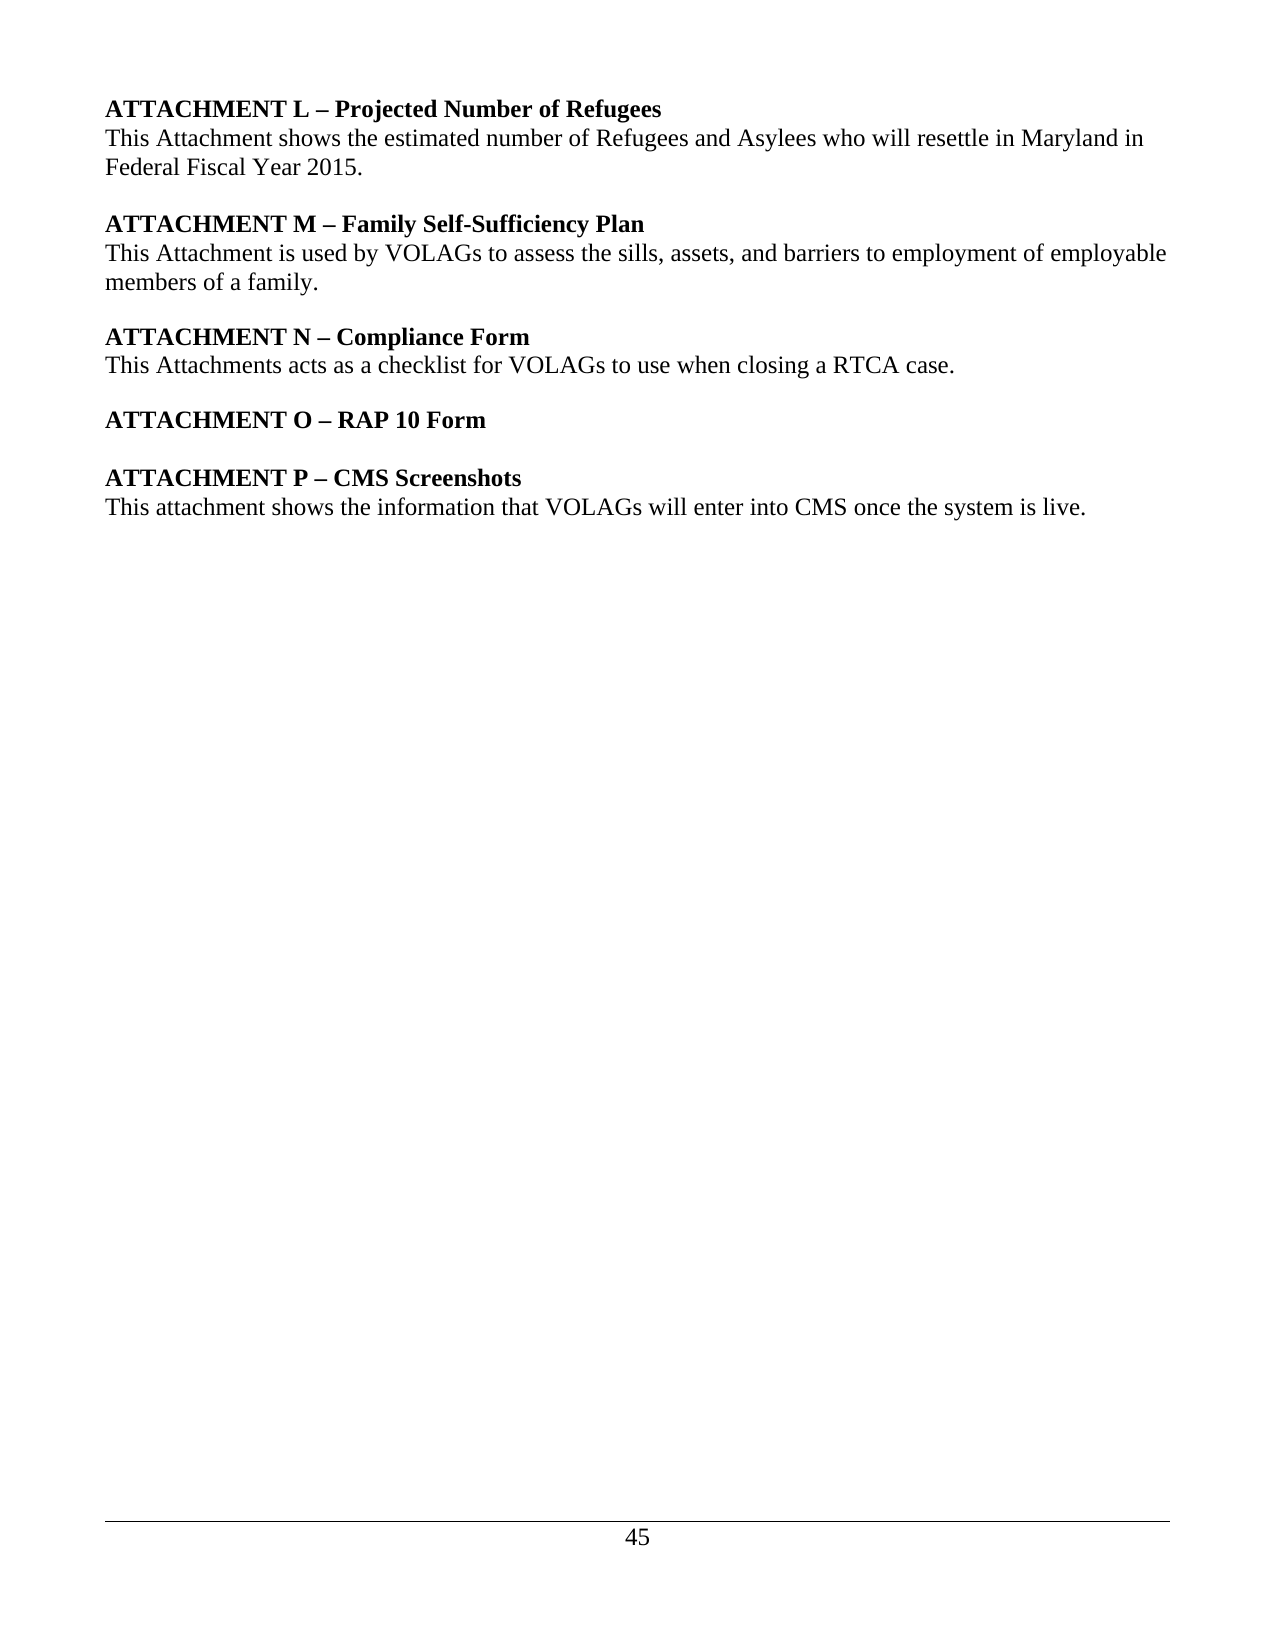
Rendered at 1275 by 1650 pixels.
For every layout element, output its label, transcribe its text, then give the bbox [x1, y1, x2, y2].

subtitle This Attachment shows the estimated number of Refugees and Asylees who will resettle in Maryland in Federal Fiscal Year 2015. [105, 123, 1170, 180]
subtitle ATTACHMENT O – RAP 10 Form [105, 406, 1170, 434]
subtitle ATTACHMENT P – CMS Screenshots [105, 463, 1170, 492]
text This Attachment is used by VOLAGs to assess the sills, assets, and barriers to employment of employable members of a family. [105, 238, 1170, 295]
text This attachment shows the information that VOLAGs will enter into CMS once the system is live. [105, 492, 1170, 521]
subtitle ATTACHMENT L – Projected Number of Refugees [105, 94, 1170, 123]
subtitle ATTACHMENT N – Compliance Form [105, 322, 1170, 351]
subtitle ATTACHMENT M – Family Self-Sufficiency Plan [105, 209, 1170, 238]
text This Attachments acts as a checklist for VOLAGs to use when closing a RTCA case. [105, 351, 1170, 379]
